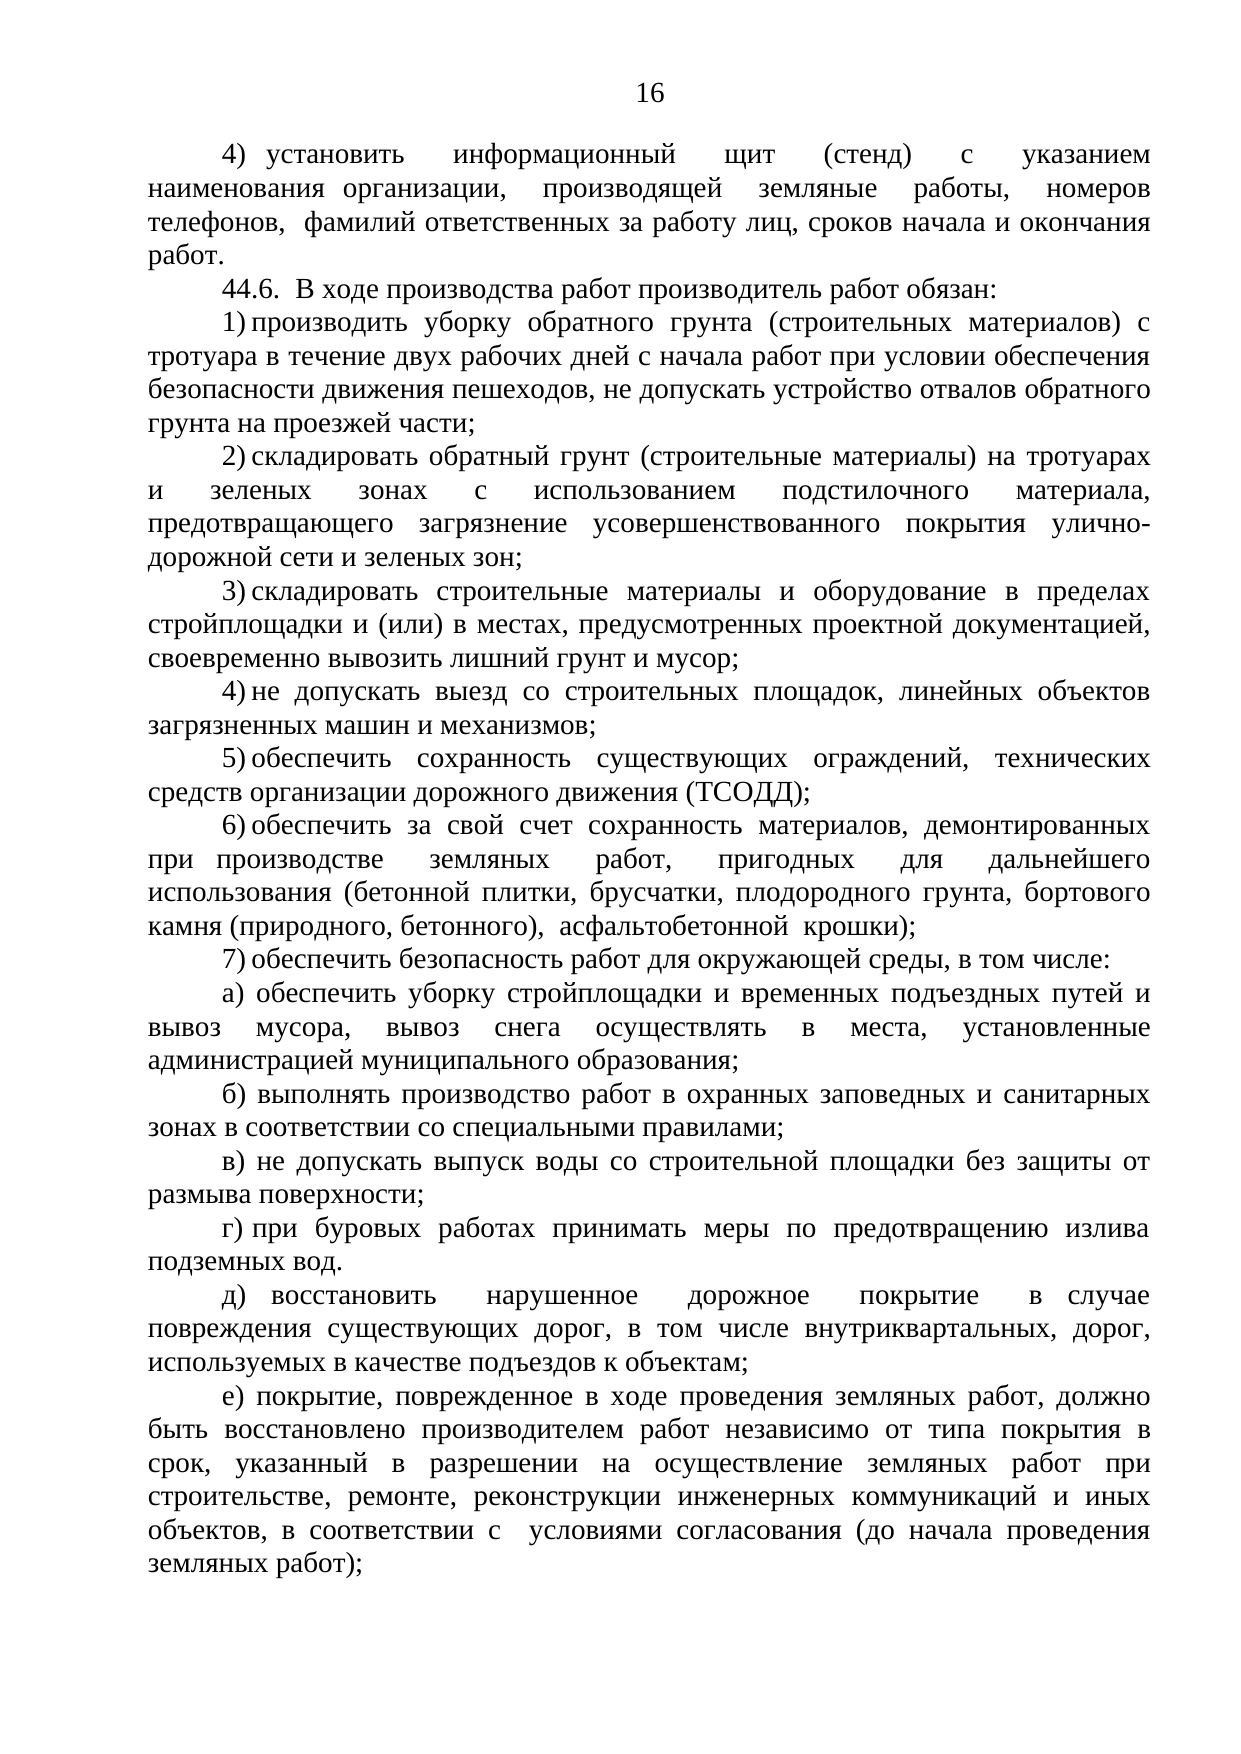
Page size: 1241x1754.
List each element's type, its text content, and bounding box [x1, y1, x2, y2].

text б) выполнять производство работ в охранных заповедных и санитарных зонах в соответствии со специальными правилами; [148, 1076, 1152, 1143]
text 7) обеспечить безопасность работ для окружающей среды, в том числе: [148, 942, 1152, 975]
text 6) обеспечить за свой счет сохранность материалов, демонтированных при производстве земляных работ, пригодных для дальнейшего использования (бетонной плитки, брусчатки, плодородного грунта, бортового камня (природного, бетонного), асфальтобетонной крошки); [148, 807, 1152, 942]
text 3) складировать строительные материалы и оборудование в пределах стройплощадки и (или) в местах, предусмотренных проектной документацией, своевременно вывозить лишний грунт и мусор; [148, 573, 1152, 673]
text 5) обеспечить сохранность существующих ограждений, технических средств организации дорожного движения (ТСОДД); [148, 740, 1152, 807]
text а) обеспечить уборку стройплощадки и временных подъездных путей и вывоз мусора, вывоз снега осуществлять в места, установленные администрацией муниципального образования; [148, 975, 1152, 1076]
text 2) складировать обратный грунт (строительные материалы) на тротуарах и зеленых зонах с использованием подстилочного материала, предотвращающего загрязнение усовершенствованного покрытия улично-дорожной сети и зеленых зон; [148, 438, 1152, 573]
text е) покрытие, поврежденное в ходе проведения земляных работ, должно быть восстановлено производителем работ независимо от типа покрытия в срок, указанный в разрешении на осуществление земляных работ при строительстве, ремонте, реконструкции инженерных коммуникаций и иных объектов, в соответствии с условиями согласования (до начала проведения земляных работ); [148, 1378, 1152, 1579]
text в) не допускать выпуск воды со строительной площадки без защиты от размыва поверхности; [148, 1143, 1152, 1210]
text 44.6. В ходе производства работ производитель работ обязан: [148, 271, 1152, 304]
text 1) производить уборку обратного грунта (строительных материалов) с тротуара в течение двух рабочих дней с начала работ при условии обеспечения безопасности движения пешеходов, не допускать устройство отвалов обратного грунта на проезжей части; [148, 304, 1152, 438]
text г) при буровых работах принимать меры по предотвращению излива подземных вод. [148, 1210, 1152, 1277]
text 4) установить информационный щит (стенд) с указанием наименования организации, производящей земляные работы, номеров телефонов, фамилий ответственных за работу лиц, сроков начала и окончания работ. [148, 137, 1152, 271]
text 4) не допускать выезд со строительных площадок, линейных объектов загрязненных машин и механизмов; [148, 673, 1152, 740]
text д) восстановить нарушенное дорожное покрытие в случае повреждения существующих дорог, в том числе внутриквартальных, дорог, используемых в качестве подъездов к объектам; [148, 1277, 1152, 1378]
